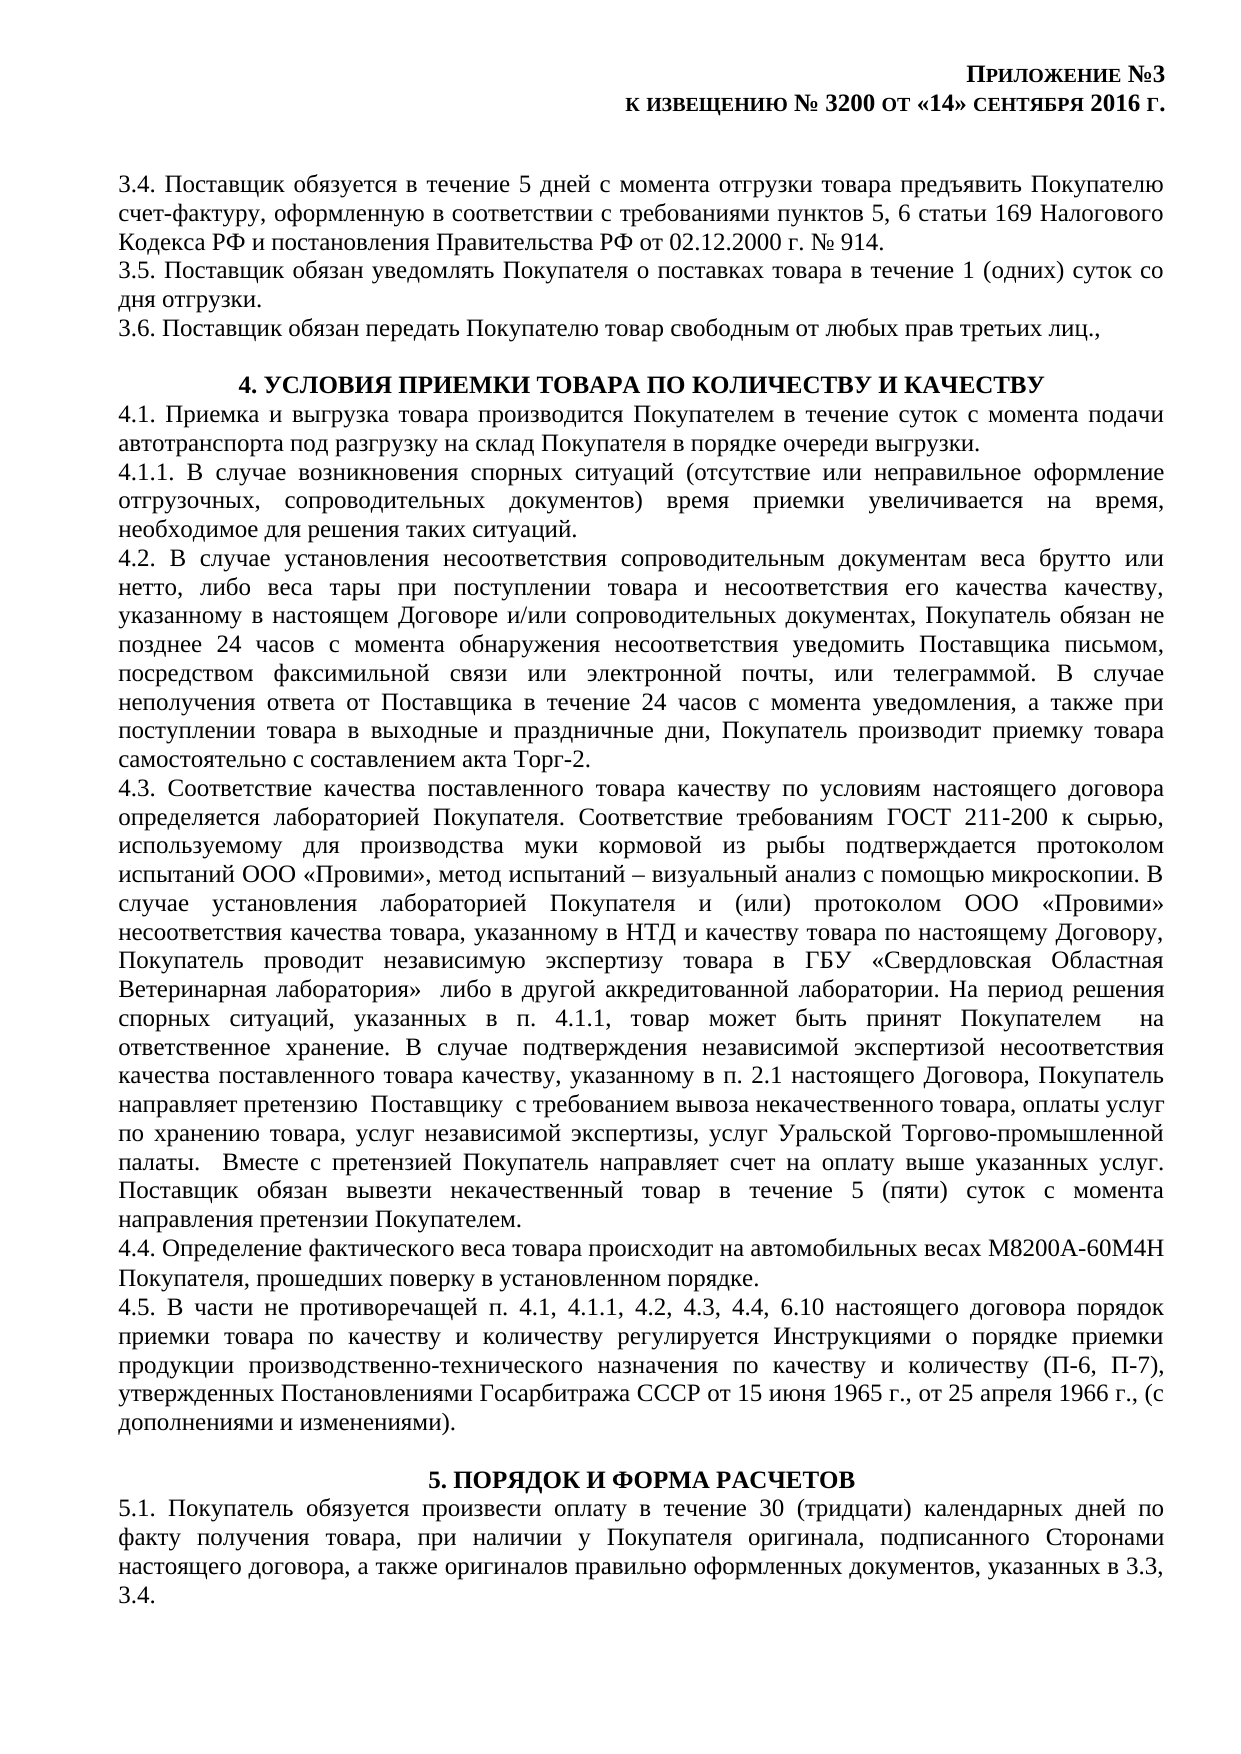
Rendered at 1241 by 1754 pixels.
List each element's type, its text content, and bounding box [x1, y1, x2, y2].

text 3.5. Поставщик обязан уведомлять Покупателя о поставках товара в течение 1 (одних) суток со дня отгрузки. [118, 256, 1165, 313]
text 4.5. В части не противоречащей п. 4.1, 4.1.1, 4.2, 4.3, 4.4, 6.10 настоящего договора порядок приемки товара по качеству и количеству регулируется Инструкциями о порядке приемки продукции производственно-технического назначения по качеству и количеству (П-6, П-7), утвержденных Постановлениями Госарбитража СССР от 15 июня 1965 г., от 25 апреля 1966 г., (с дополнениями и изменениями). [118, 1292, 1165, 1436]
text 5.1. Покупатель обязуется произвести оплату в течение 30 (тридцати) календарных дней по факту получения товара, при наличии у Покупателя оригинала, подписанного Сторонами настоящего договора, а также оригиналов правильно оформленных документов, указанных в 3.3, 3.4. [118, 1493, 1165, 1608]
text 3.6. Поставщик обязан передать Покупателю товар свободным от любых прав третьих лиц., [118, 313, 1165, 342]
text 4. УСЛОВИЯ ПРИЕМКИ ТОВАРА ПО КОЛИЧЕСТВУ И КАЧЕСТВУ [118, 371, 1165, 399]
text 4.1. Приемка и выгрузка товара производится Покупателем в течение суток с момента подачи автотранспорта под разгрузку на склад Покупателя в порядке очереди выгрузки. [118, 399, 1165, 457]
text 4.2. В случае установления несоответствия сопроводительным документам веса брутто или нетто, либо веса тары при поступлении товара и несоответствия его качества качеству, указанному в настоящем Договоре и/или сопроводительных документах, Покупатель обязан не позднее 24 часов с момента обнаружения несоответствия уведомить Поставщика письмом, посредством факсимильной связи или электронной почты, или телеграммой. В случае неполучения ответа от Поставщика в течение 24 часов с момента уведомления, а также при поступлении товара в выходные и праздничные дни, Покупатель производит приемку товара самостоятельно с составлением акта Торг-2. [118, 543, 1165, 773]
text 5. ПОРЯДОК И ФОРМА РАСЧЕТОВ [118, 1465, 1165, 1493]
text 4.4. Определение фактического веса товара происходит на автомобильных весах М8200А-60М4Н Покупателя, прошедших поверку в установленном порядке. [118, 1233, 1165, 1292]
text 3.4. Поставщик обязуется в течение 5 дней с момента отгрузки товара предъявить Покупателю счет-фактуру, оформленную в соответствии с требованиями пунктов 5, 6 статьи 169 Налогового Кодекса РФ и постановления Правительства РФ от 02.12.2000 г. № 914. [118, 169, 1165, 256]
text 4.3. Соответствие качества поставленного товара качеству по условиям настоящего договора определяется лабораторией Покупателя. Соответствие требованиям ГОСТ 211-200 к сырью, используемому для производства муки кормовой из рыбы подтверждается протоколом испытаний ООО «Провими», метод испытаний – визуальный анализ с помощью микроскопии. В случае установления лабораторией Покупателя и (или) протоколом ООО «Провими» несоответствия качества товара, указанному в НТД и качеству товара по настоящему Договору, Покупатель проводит независимую экспертизу товара в ГБУ «Свердловская Областная Ветеринарная лаборатория» либо в другой аккредитованной лаборатории. На период решения спорных ситуаций, указанных в п. 4.1.1, товар может быть принят Покупателем на ответственное хранение. В случае подтверждения независимой экспертизой несоответствия качества поставленного товара качеству, указанному в п. 2.1 настоящего Договора, Покупатель направляет претензию Поставщику с требованием вывоза некачественного товара, оплаты услуг по хранению товара, услуг независимой экспертизы, услуг Уральской Торгово-промышленной палаты. Вместе с претензией Покупатель направляет счет на оплату выше указанных услуг. Поставщик обязан вывезти некачественный товар в течение 5 (пяти) суток с момента направления претензии Покупателем. [118, 773, 1165, 1233]
text 4.1.1. В случае возникновения спорных ситуаций (отсутствие или неправильное оформление отгрузочных, сопроводительных документов) время приемки увеличивается на время, необходимое для решения таких ситуаций. [118, 457, 1165, 543]
